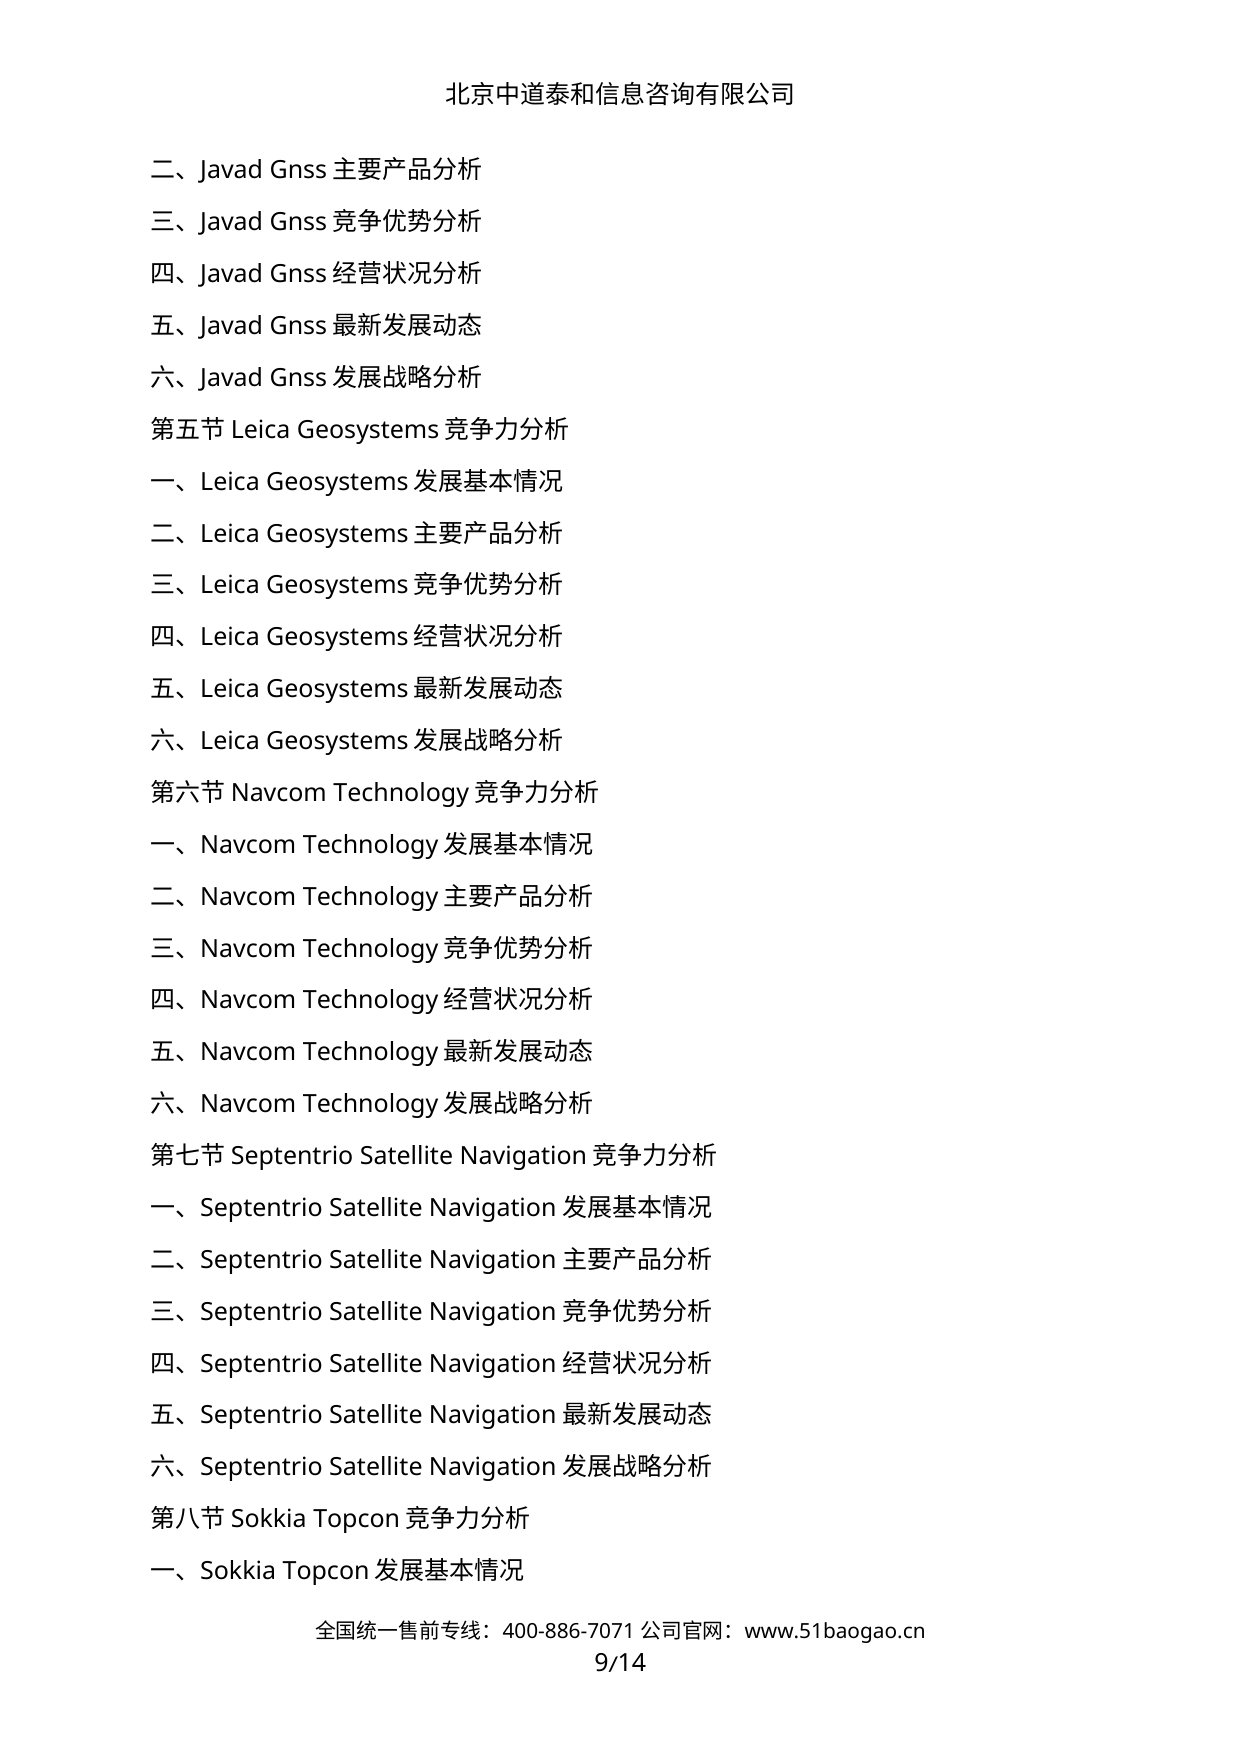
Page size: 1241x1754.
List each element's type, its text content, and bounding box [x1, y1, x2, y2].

text 二、Leica Geosystems主要产品分析 [150, 513, 1090, 549]
text 六、Navcom Technology发展战略分析 [150, 1084, 1090, 1120]
text 三、Septentrio Satellite Navigation竞争优势分析 [150, 1291, 1090, 1327]
text 二、Javad Gnss主要产品分析 [150, 150, 1090, 186]
text 三、Navcom Technology竞争优势分析 [150, 928, 1090, 964]
text 第八节 Sokkia Topcon竞争力分析 [150, 1499, 1090, 1535]
text 六、Leica Geosystems发展战略分析 [150, 721, 1090, 757]
text 一、Navcom Technology发展基本情况 [150, 824, 1090, 861]
text 二、Septentrio Satellite Navigation主要产品分析 [150, 1239, 1090, 1276]
text 五、Leica Geosystems最新发展动态 [150, 669, 1090, 705]
text 一、Sokkia Topcon发展基本情况 [150, 1551, 1090, 1587]
text 五、Javad Gnss最新发展动态 [150, 306, 1090, 342]
text 二、Navcom Technology主要产品分析 [150, 876, 1090, 912]
text 四、Leica Geosystems经营状况分析 [150, 617, 1090, 653]
text 五、Septentrio Satellite Navigation最新发展动态 [150, 1395, 1090, 1431]
text 第六节 Navcom Technology竞争力分析 [150, 772, 1090, 809]
text 四、Javad Gnss经营状况分析 [150, 254, 1090, 290]
text 四、Navcom Technology经营状况分析 [150, 980, 1090, 1016]
text 第七节 Septentrio Satellite Navigation竞争力分析 [150, 1136, 1090, 1172]
text 六、Javad Gnss发展战略分析 [150, 357, 1090, 394]
text 一、Septentrio Satellite Navigation发展基本情况 [150, 1187, 1090, 1224]
text 三、Leica Geosystems竞争优势分析 [150, 565, 1090, 601]
text 第五节 Leica Geosystems竞争力分析 [150, 409, 1090, 446]
text 六、Septentrio Satellite Navigation发展战略分析 [150, 1447, 1090, 1483]
text 一、Leica Geosystems发展基本情况 [150, 461, 1090, 497]
text 五、Navcom Technology最新发展动态 [150, 1032, 1090, 1068]
text 四、Septentrio Satellite Navigation经营状况分析 [150, 1343, 1090, 1379]
text 三、Javad Gnss竞争优势分析 [150, 202, 1090, 238]
